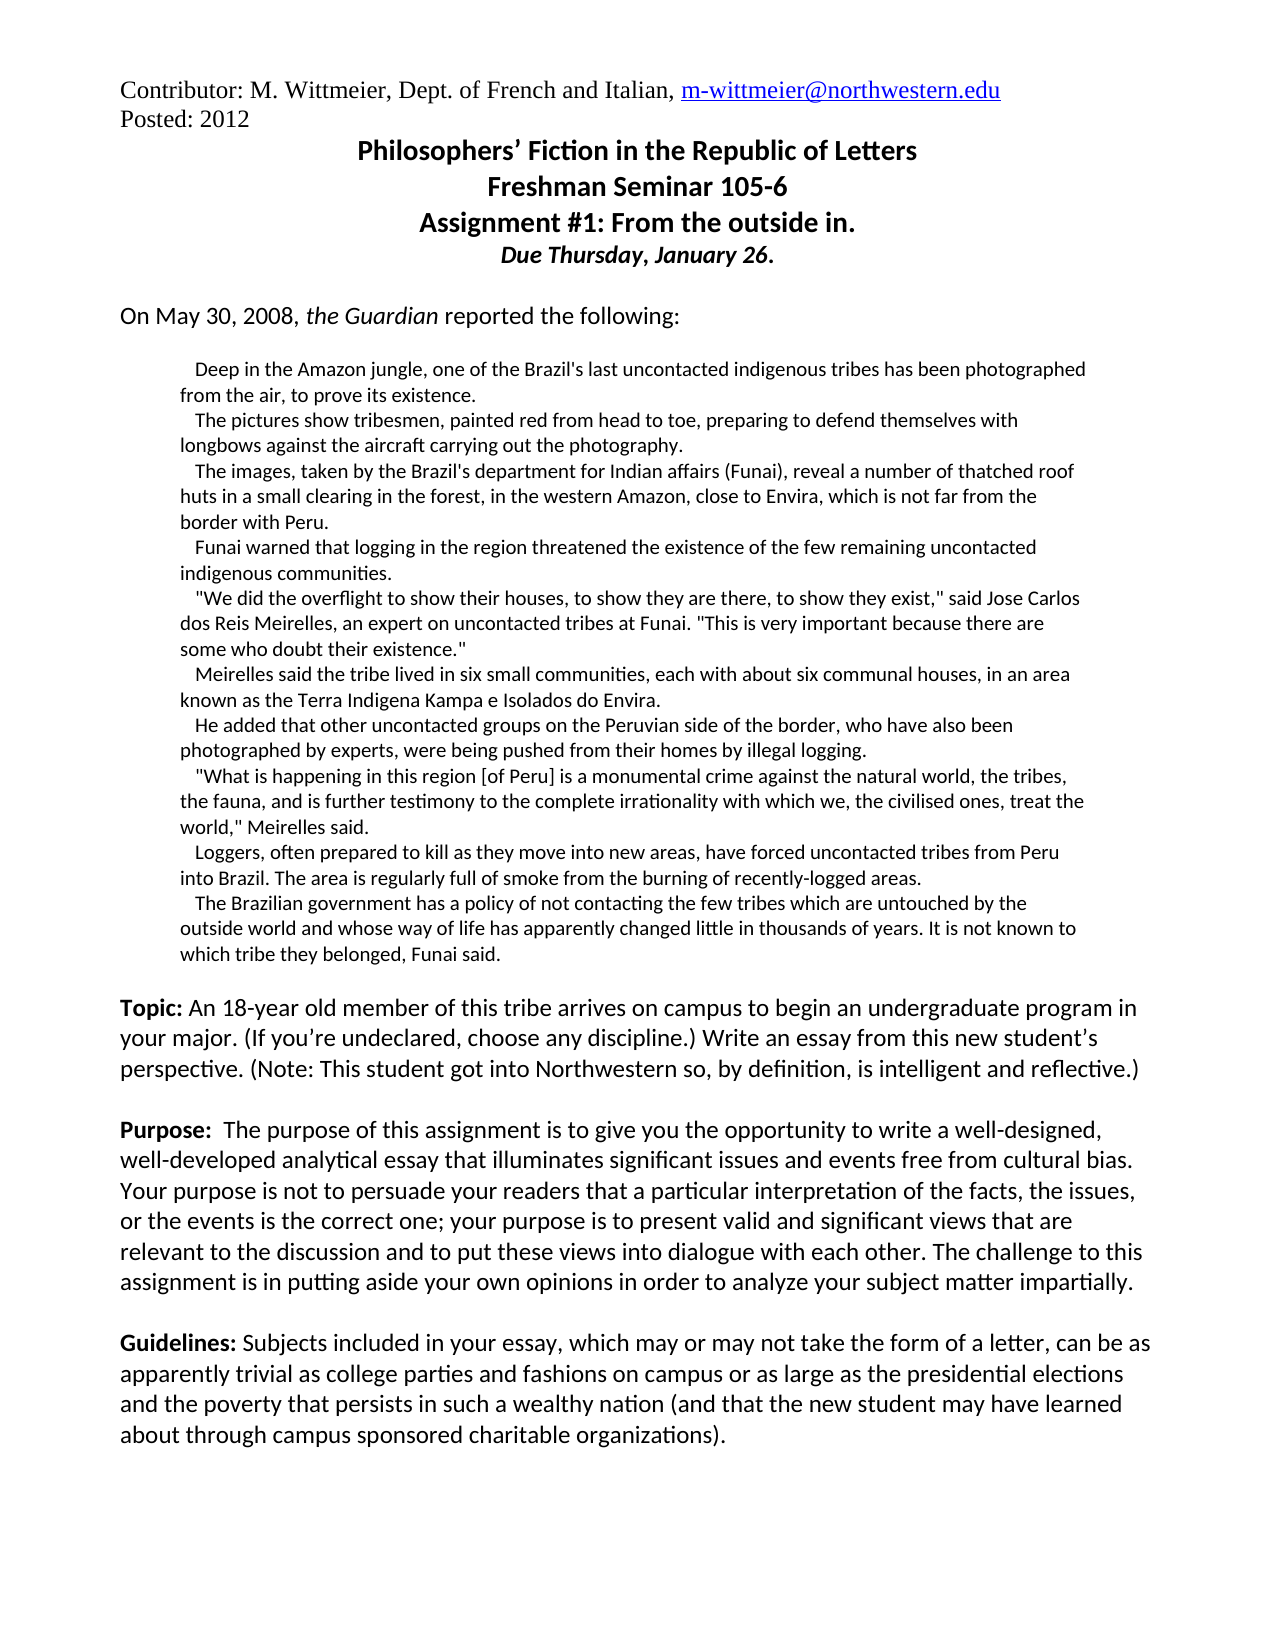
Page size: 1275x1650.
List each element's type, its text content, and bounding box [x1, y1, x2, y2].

text Topic: An 18-year old member of this tribe arrives on campus to begin an undergraduate program in your major. (If you’re undeclared, choose any discipline.) Write an essay from this new student’s perspective. (Note: This student got into Northwestern so, by definition, is intelligent and reflective.) [120, 992, 1155, 1083]
text "We did the overflight to show their houses, to show they are there, to show they exist," said Jose Carlos dos Reis Meirelles, an expert on uncontacted tribes at Funai. "This is very important because there are some who doubt their existence." [180, 585, 1095, 661]
text On May 30, 2008, the Guardian reported the following: [120, 300, 1155, 331]
text Purpose: The purpose of this assignment is to give you the opportunity to write a well-designed, well-developed analytical essay that illuminates significant issues and events free from cultural bias. Your purpose is not to persuade your readers that a particular interpretation of the facts, the issues, or the events is the correct one; your purpose is to present valid and significant views that are relevant to the discussion and to put these views into dialogue with each other. The challenge to this assignment is in putting aside your own opinions in order to analyze your subject matter impartially. [120, 1114, 1155, 1297]
text Funai warned that logging in the region threatened the existence of the few remaining uncontacted indigenous communities. [180, 534, 1095, 585]
text "What is happening in this region [of Peru] is a monumental crime against the natural world, the tribes, the fauna, and is further testimony to the complete irrationality with which we, the civilised ones, treat the world," Meirelles said. [180, 763, 1095, 839]
text Freshman Seminar 105-6 [120, 168, 1155, 204]
text The images, taken by the Brazil's department for Indian affairs (Funai), reveal a number of thatched roof huts in a small clearing in the forest, in the western Amazon, close to Envira, which is not far from the border with Peru. [180, 458, 1095, 534]
text Due Thursday, January 26. [120, 239, 1155, 270]
text The Brazilian government has a policy of not contacting the few tribes which are untouched by the outside world and whose way of life has apparently changed little in thousands of years. It is not known to which tribe they belonged, Funai said. [180, 890, 1095, 966]
text Loggers, often prepared to kill as they move into new areas, have forced uncontacted tribes from Peru into Brazil. The area is regularly full of smoke from the burning of recently-logged areas. [180, 839, 1095, 890]
text He added that other uncontacted groups on the Peruvian side of the border, who have also been photographed by experts, were being pushed from their homes by illegal logging. [180, 712, 1095, 763]
text Philosophers’ Fiction in the Republic of Letters [120, 132, 1155, 168]
text Guidelines: Subjects included in your essay, which may or may not take the form of a letter, can be as apparently trivial as college parties and fashions on campus or as large as the presidential elections and the poverty that persists in such a wealthy nation (and that the new student may have learned about through campus sponsored charitable organizations). [120, 1327, 1155, 1449]
text Deep in the Amazon jungle, one of the Brazil's last uncontacted indigenous tribes has been photographed from the air, to prove its existence. [180, 356, 1095, 407]
text The pictures show tribesmen, painted red from head to toe, preparing to defend themselves with longbows against the aircraft carrying out the photography. [180, 407, 1095, 458]
text Assignment #1: From the outside in. [120, 204, 1155, 239]
text Meirelles said the tribe lived in six small communities, each with about six communal houses, in an area known as the Terra Indigena Kampa e Isolados do Envira. [180, 661, 1095, 712]
